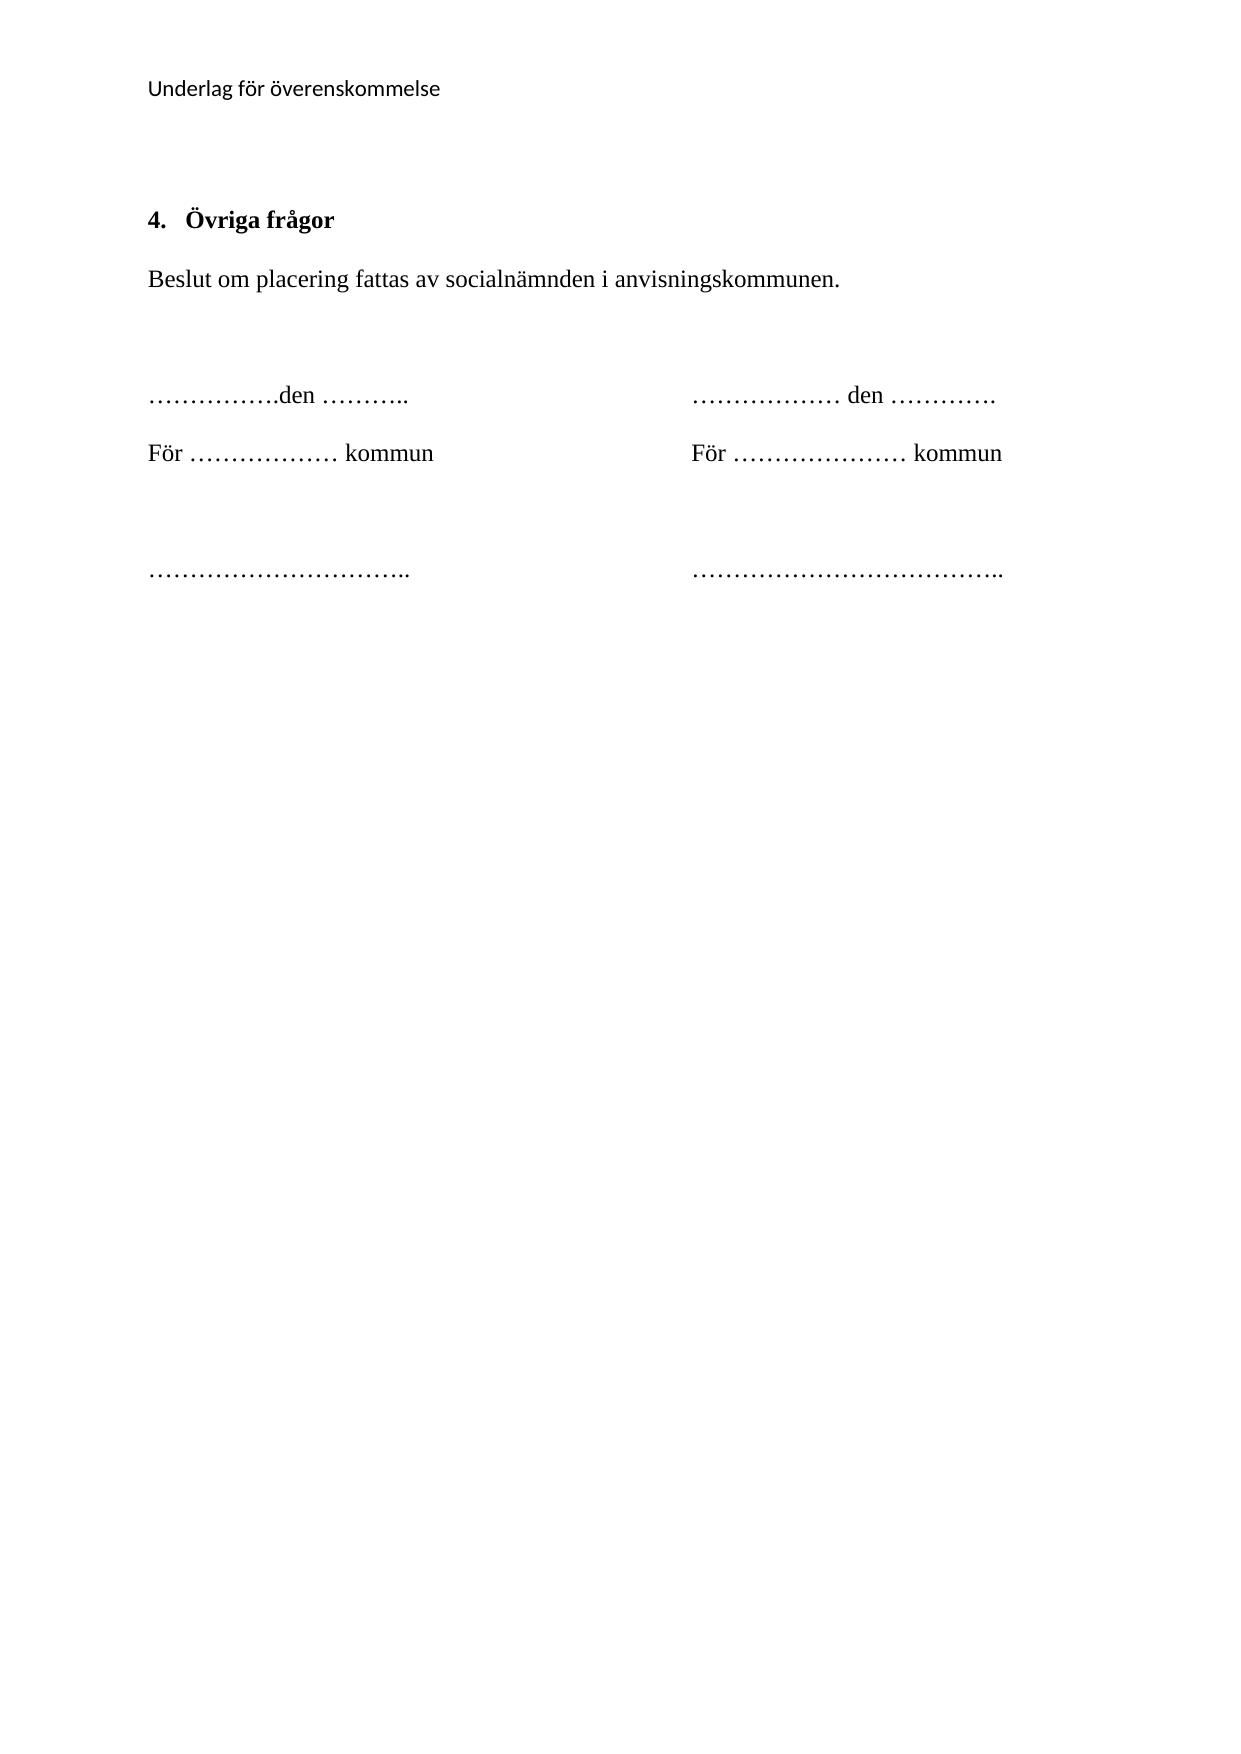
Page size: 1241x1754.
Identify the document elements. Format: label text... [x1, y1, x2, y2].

text ………………………….. ……………………………….. [148, 554, 1093, 582]
list Övriga frågor [148, 206, 1093, 234]
text Beslut om placering fattas av socialnämnden i anvisningskommunen. [148, 264, 1093, 292]
text …………….den ……….. ……………… den …………. [148, 380, 1093, 408]
text För ……………… kommun För ………………… kommun [148, 438, 1093, 466]
